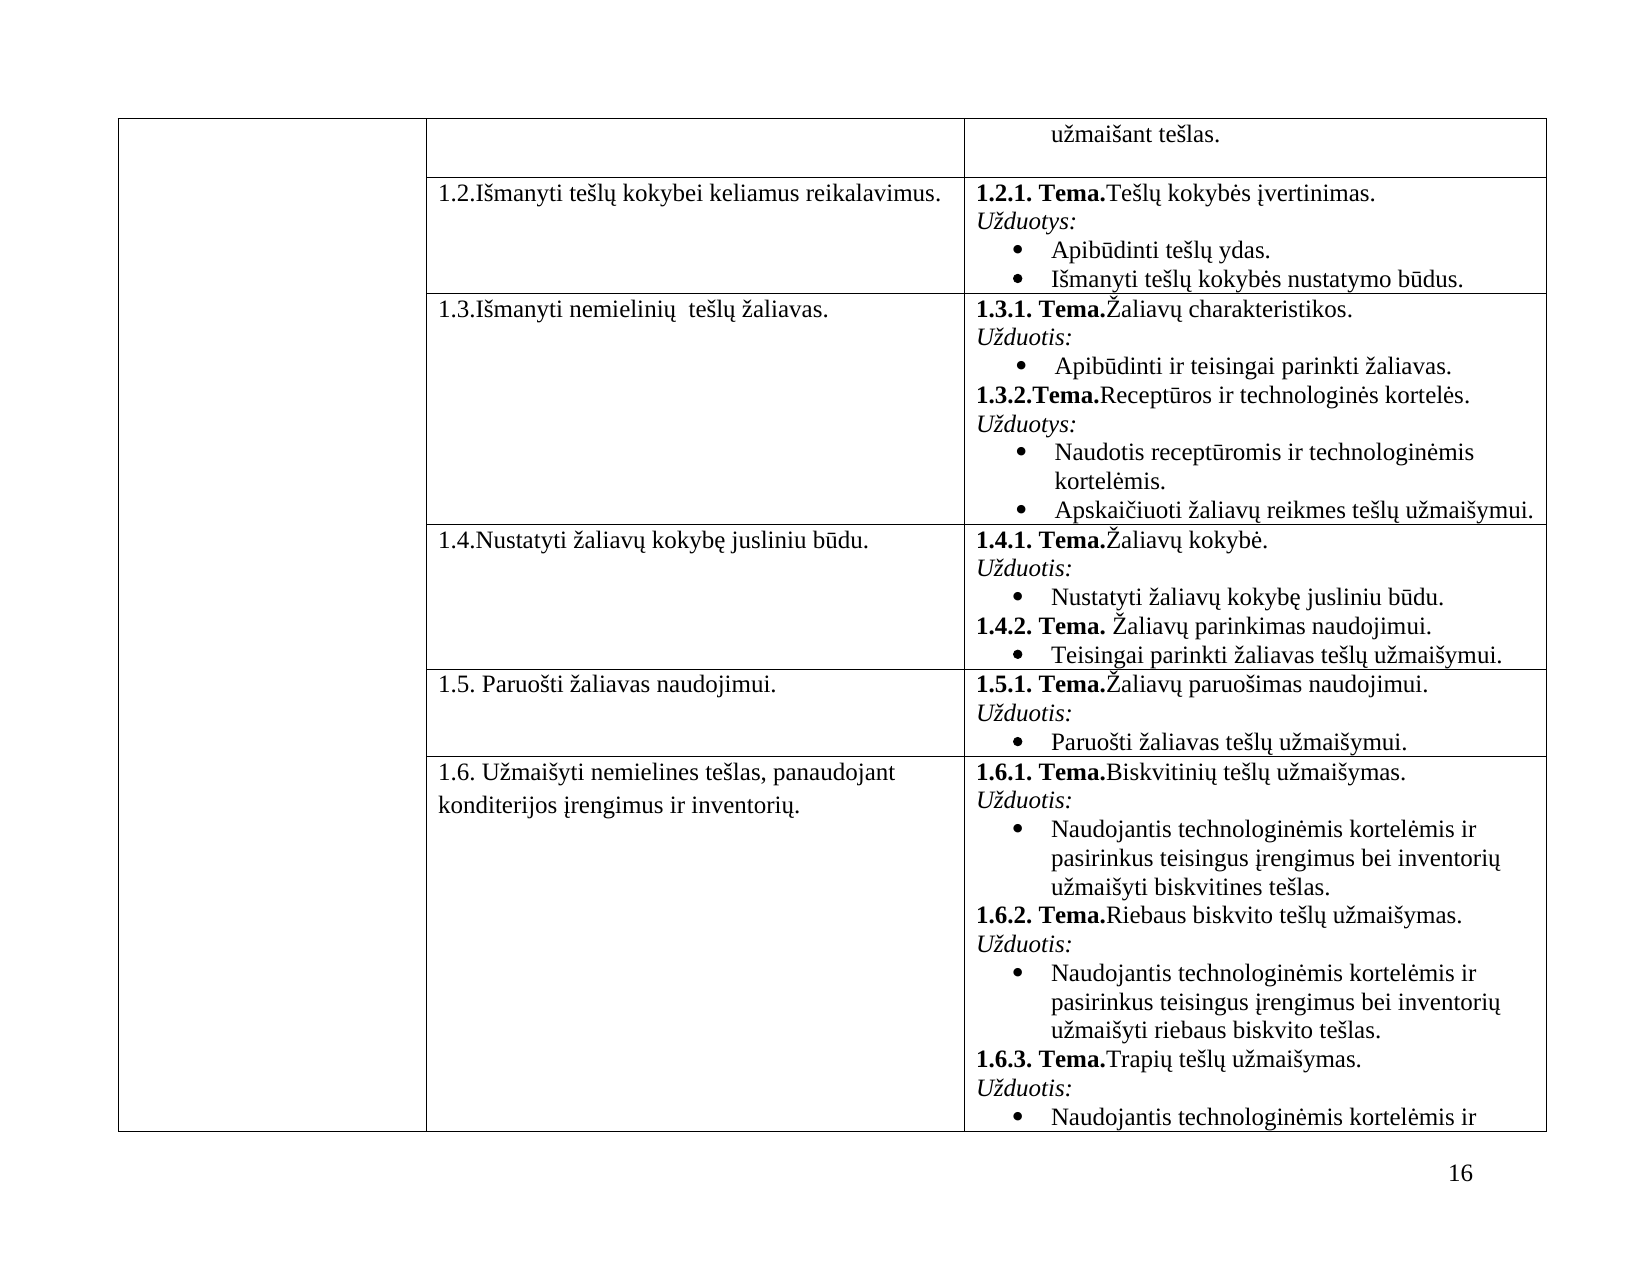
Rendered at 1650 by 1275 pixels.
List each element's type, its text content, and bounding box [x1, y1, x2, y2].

table_cell 1.4.Nustatyti žaliavų kokybę jusliniu būdu. [427, 525, 964, 668]
table_cell 1.3.Išmanyti nemielinių tešlų žaliavas. [427, 294, 964, 524]
table_cell 1.3.1. Tema.Žaliavų charakteristikos. Užduotis: Apibūdinti ir teisingai parinkti žaliavas. 1.3.2.Tema.Receptūros ir technologinės kortelės. Užduotys: Naudotis receptūromis ir technologinėmis kortelėmis. Apskaičiuoti žaliavų reikmes tešlų užmaišymui. [965, 294, 1546, 524]
table_cell 1.4.1. Tema.Žaliavų kokybė. Užduotis: Nustatyti žaliavų kokybę jusliniu būdu. 1.4.2. Tema. Žaliavų parinkimas naudojimui. Teisingai parinkti žaliavas tešlų užmaišymui. [965, 525, 1546, 668]
table_cell 1.5. Paruošti žaliavas naudojimui. [427, 670, 964, 756]
table_cell 1.2.1. Tema.Tešlų kokybės įvertinimas. Užduotys: Apibūdinti tešlų ydas. Išmanyti tešlų kokybės nustatymo būdus. [965, 178, 1546, 293]
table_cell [965, 757, 1546, 1131]
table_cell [965, 119, 1546, 177]
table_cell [427, 119, 964, 177]
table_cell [427, 757, 964, 1131]
table_cell 1.5.1. Tema.Žaliavų paruošimas naudojimui. Užduotis: Paruošti žaliavas tešlų užmaišymui. [965, 670, 1546, 756]
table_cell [119, 119, 426, 1131]
table_cell 1.2.Išmanyti tešlų kokybei keliamus reikalavimus. [427, 178, 964, 293]
